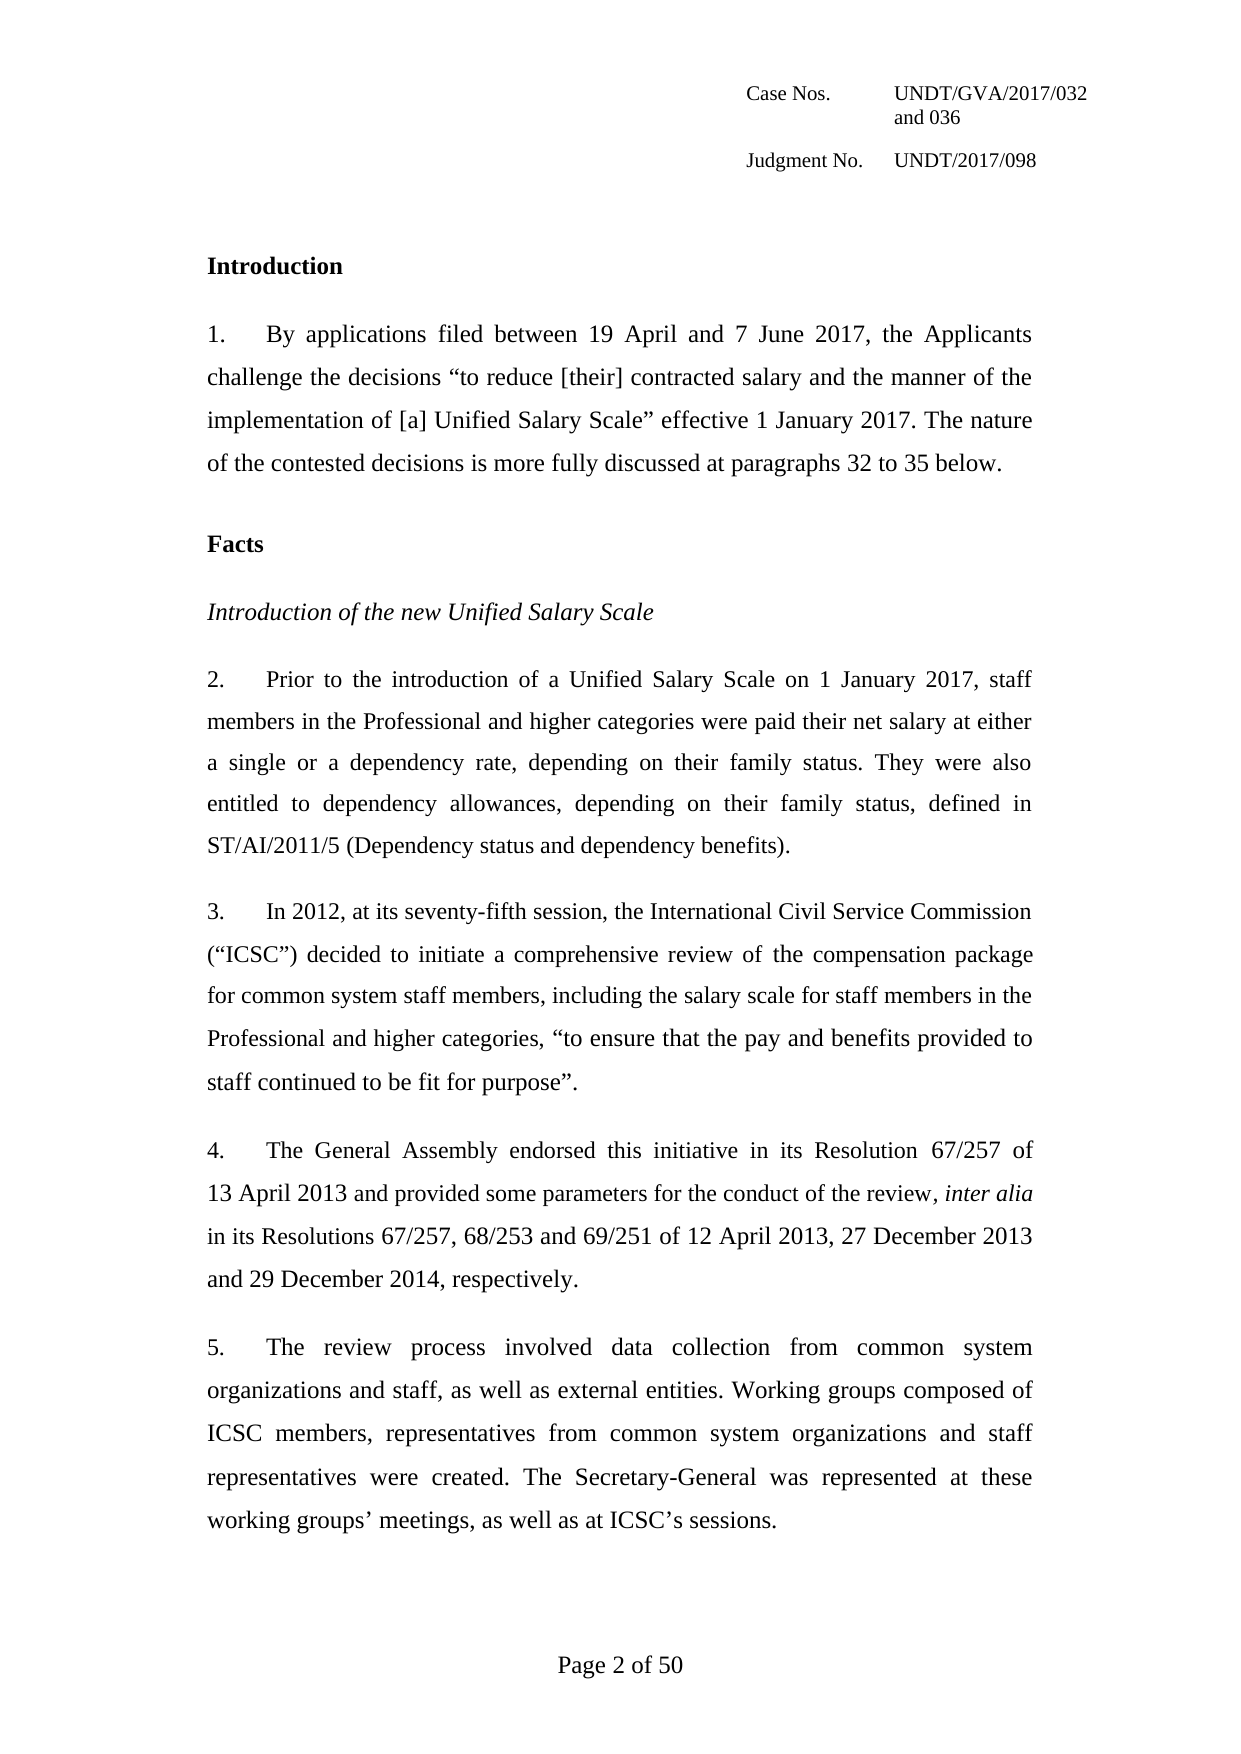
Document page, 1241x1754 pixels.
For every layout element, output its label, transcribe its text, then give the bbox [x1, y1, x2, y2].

subtitle Introduction [207, 251, 1033, 280]
subtitle Introduction of the new Unified Salary Scale [207, 597, 1033, 626]
text The General Assembly endorsed this initiative in its Resolution 67/257 of 13 April 2013 and provided some parameters for the conduct of the review, inter alia in its Resolutions 67/257, 68/253 and 69/251 of 12 April 2013, 27 December 2013 and 29 December 2014, respectively. [207, 1135, 1033, 1293]
subtitle Facts [207, 529, 1033, 558]
text By applications filed between 19 April and 7 June 2017, the Applicants challenge the decisions “to reduce [their] contracted salary and the manner of the implementation of [a] Unified Salary Scale” effective 1 January 2017. The nature of the contested decisions is more fully discussed at paragraphs ‎32 to ‎35 below. [207, 319, 1033, 477]
text The review process involved data collection from common system organizations and staff, as well as external entities. Working groups composed of ICSC members, representatives from common system organizations and staff representatives were created. The Secretary-General was represented at these working groups’ meetings, as well as at ICSC’s sessions. [207, 1332, 1033, 1533]
text Prior to the introduction of a Unified Salary Scale on 1 January 2017, staff members in the Professional and higher categories were paid their net salary at either a single or a dependency rate, depending on their family status. They were also entitled to dependency allowances, depending on their family status, defined in ST/AI/2011/5 (Dependency status and dependency benefits). [207, 665, 1033, 858]
text In 2012, at its seventy-fifth session, the International Civil Service Commission (“ICSC”) decided to initiate a comprehensive review of the compensation package for common system staff members, including the salary scale for staff members in the Professional and higher categories, “to ensure that the pay and benefits provided to staff continued to be fit for purpose”. [207, 897, 1033, 1095]
